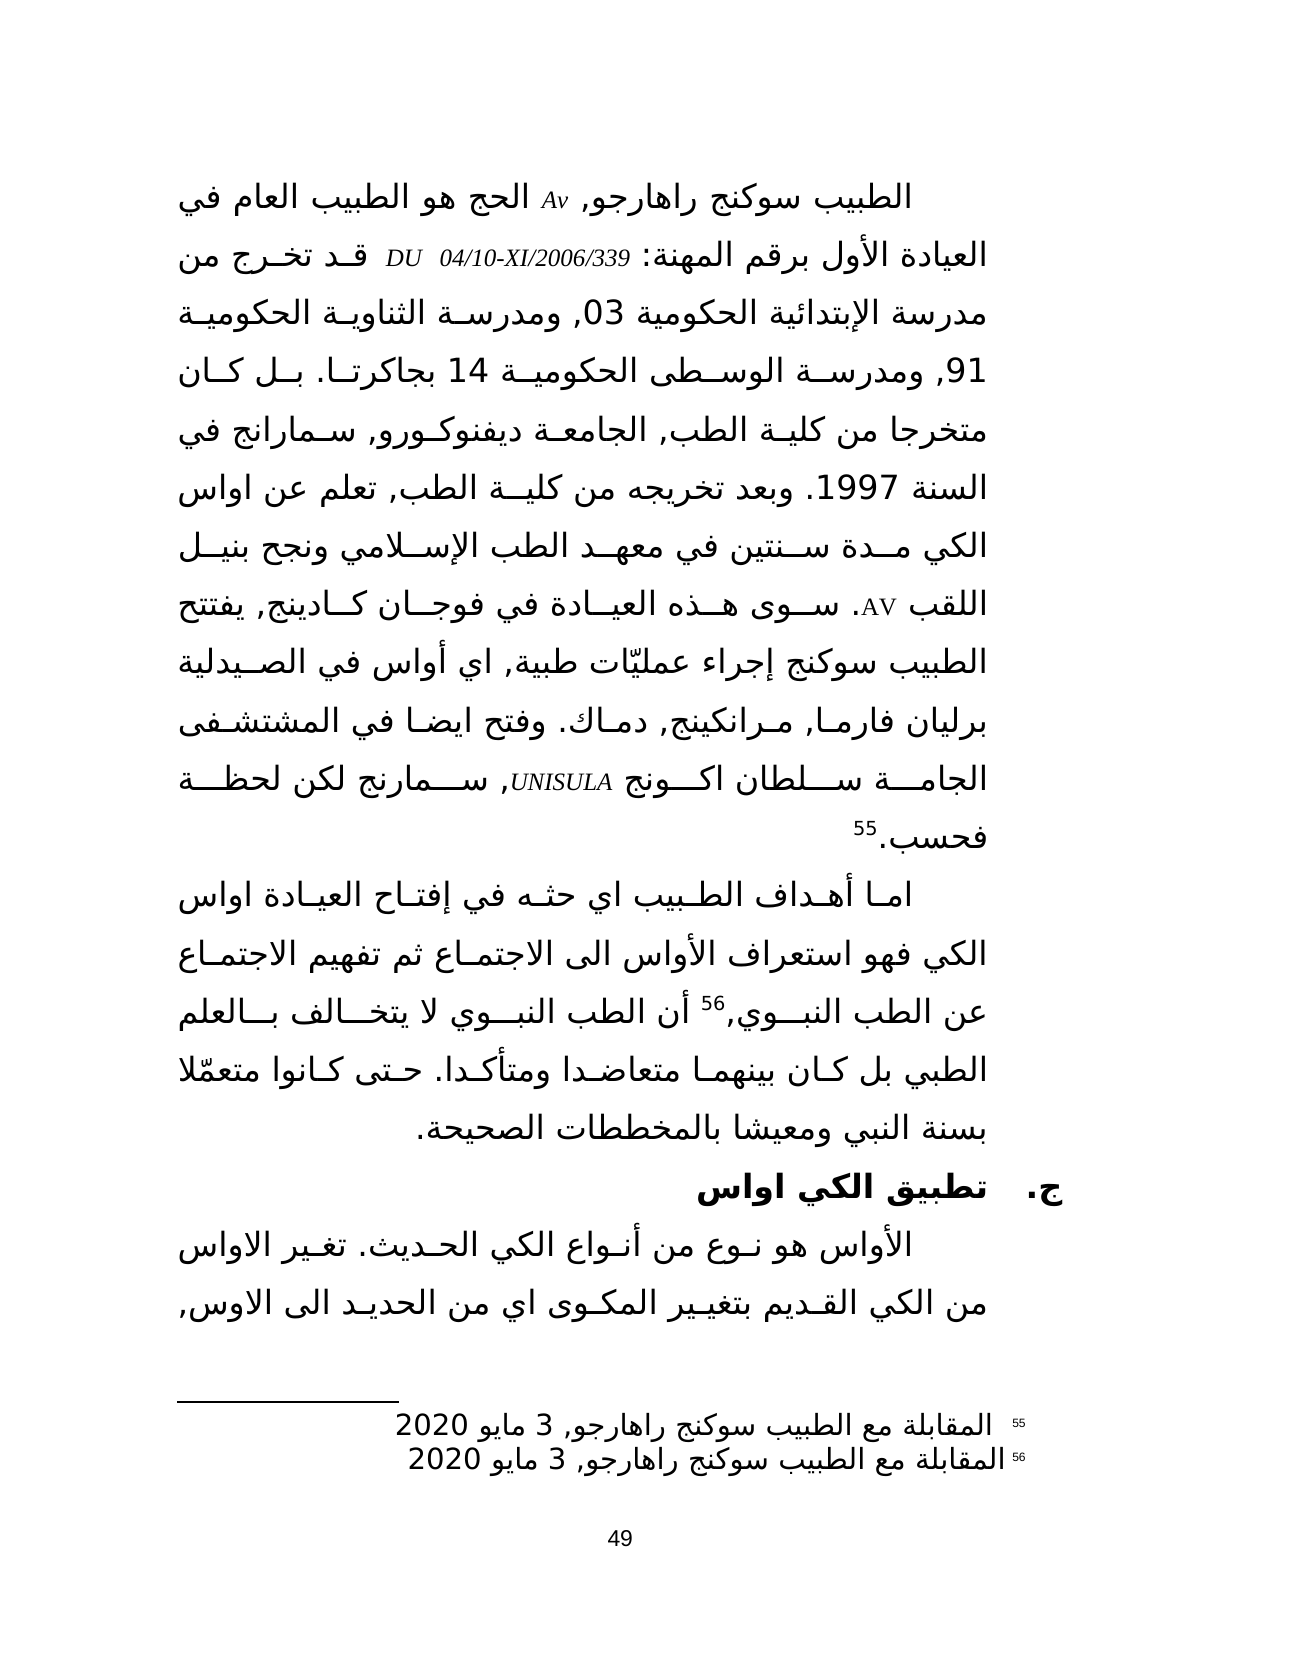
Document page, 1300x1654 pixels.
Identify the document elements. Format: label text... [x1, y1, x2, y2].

list تطبيق الكي اواس [177, 1167, 1025, 1206]
list الطبيب سوكنج راهارجو, Av الحج هو الطبيب العام في العيادة الأول برقم المهنة: 339/DU 04/10-XI/2006 قد تخرج من مدرسة الإبتدائية الحكومية 03, ومدرسة الثناوية الحكومية 91, ومدرسة الوسطى الحكومية 14 بجاكرتا. بل كان متخرجا من كلية الطب, الجامعة ديفنوكورو, سمارانج في السنة 1997. وبعد تخريجه من كلية الطب, تعلم عن اواس الكي مدة سنتين في معهد الطب الإسلامي ونجح بنيل اللقب AV. سوى هذه العيادة في فوجان كادينج, يفتتح الطبيب سوكنج إجراء عمليّات طبية, اي أواس في الصيدلية برليان فارما, مرانكينج, دماك. وفتح ايضا في المشتشفى الجامة سلطان اكونج UNISULA, سمارنج لكن لحظة فحسب. [177, 177, 988, 857]
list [177, 1225, 988, 1322]
list اما أهداف الطبيب اي حثه في إفتاح العيادة اواس الكي فهو استعراف الأواس الى الاجتماع ثم تفهيم الاجتماع عن الطب النبوي, أن الطب النبوي لا يتخالف بالعلم الطبي بل كان بينهما متعاضدا ومتأكدا. حتى كانوا متعمّلا بسنة النبي ومعيشا بالمخططات الصحيحة. [177, 876, 988, 1148]
